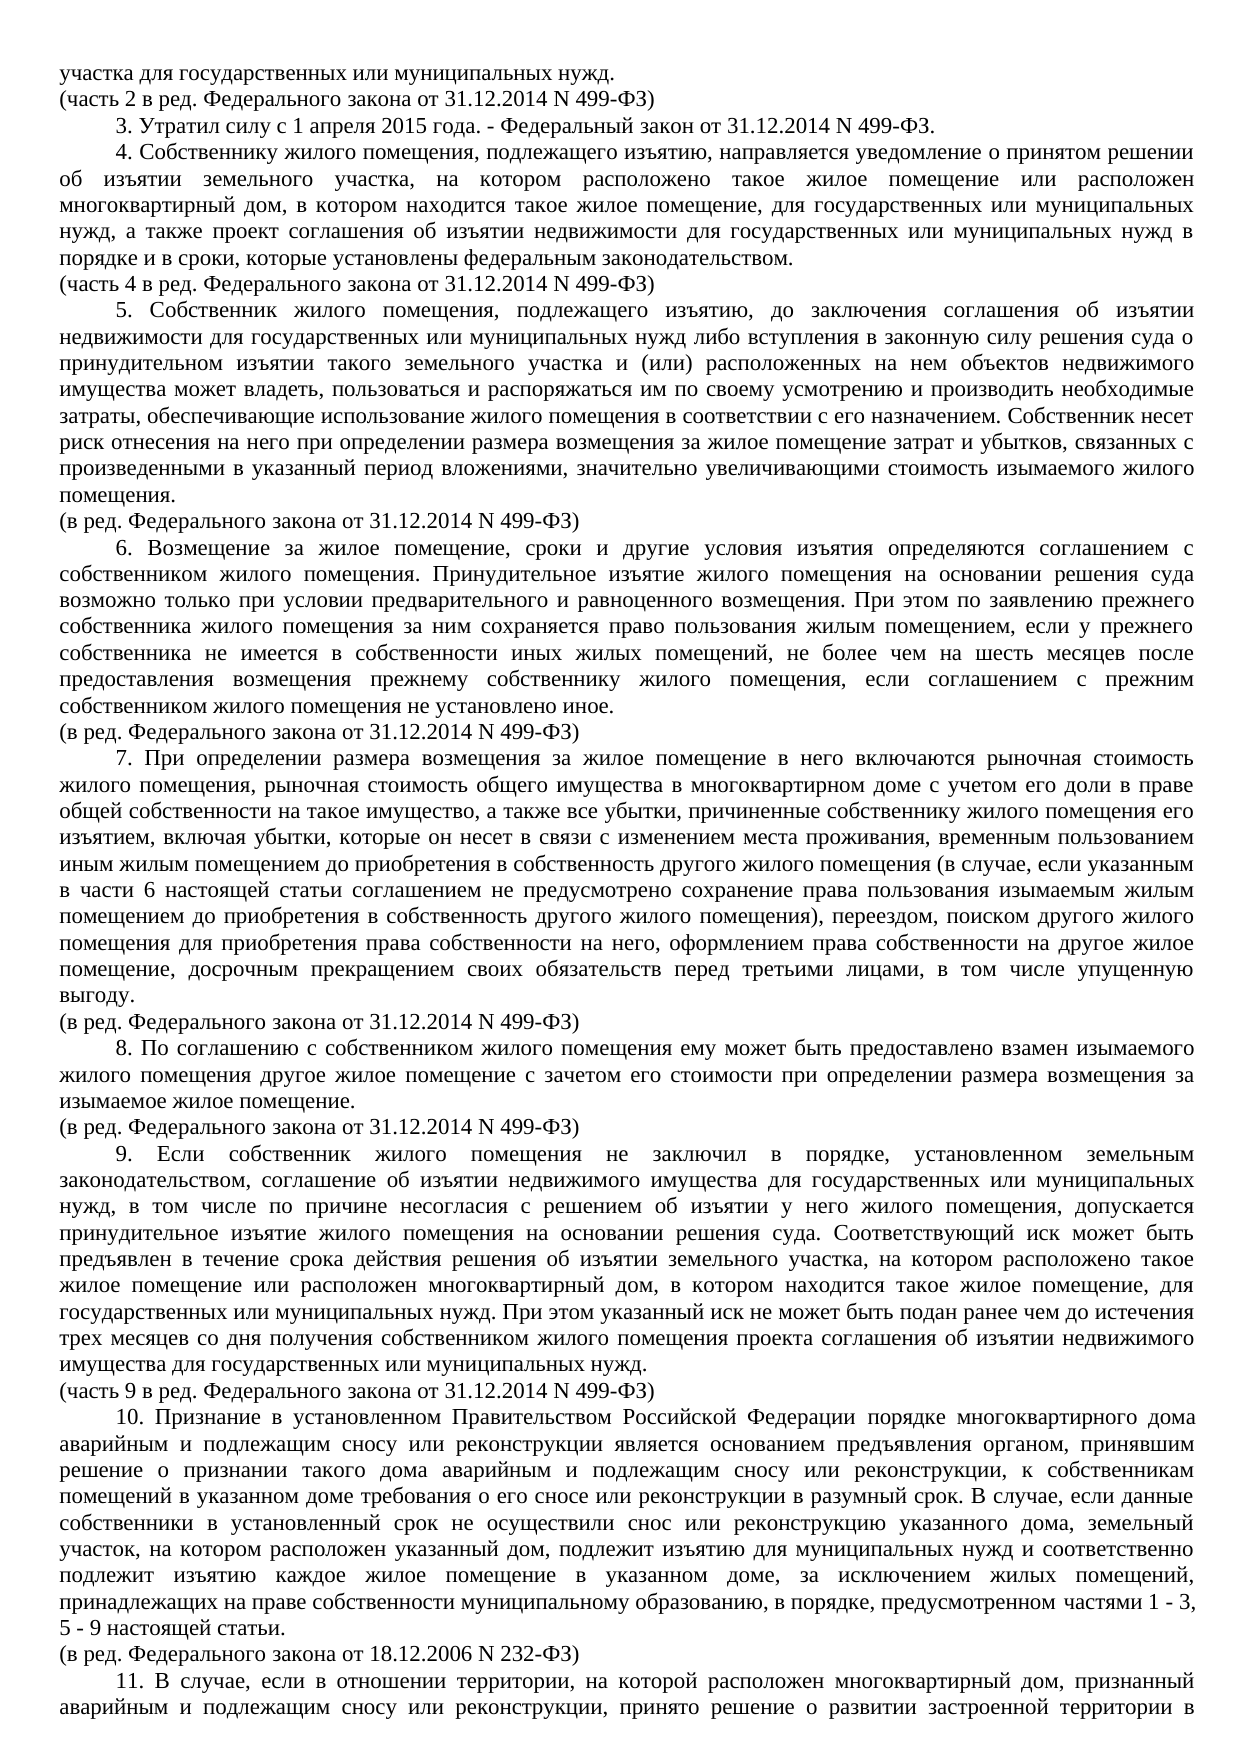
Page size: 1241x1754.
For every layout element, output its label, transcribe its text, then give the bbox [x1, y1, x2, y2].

text (в ред. Федерального закона от 18.12.2006 N 232-ФЗ) [59, 1640, 1196, 1667]
text 6. Возмещение за жилое помещение, сроки и другие условия изъятия определяются соглашением с собственником жилого помещения. Принудительное изъятие жилого помещения на основании решения суда возможно только при условии предварительного и равноценного возмещения. При этом по заявлению прежнего собственника жилого помещения за ним сохраняется право пользования жилым помещением, если у прежнего собственника не имеется в собственности иных жилых помещений, не более чем на шесть месяцев после предоставления возмещения прежнему собственнику жилого помещения, если соглашением с прежним собственником жилого помещения не установлено иное. [59, 533, 1196, 718]
text (в ред. Федерального закона от 31.12.2014 N 499-ФЗ) [59, 1008, 1196, 1034]
text (часть 4 в ред. Федерального закона от 31.12.2014 N 499-ФЗ) [59, 270, 1196, 296]
text 4. Собственнику жилого помещения, подлежащего изъятию, направляется уведомление о принятом решении об изъятии земельного участка, на котором расположено такое жилое помещение или расположен многоквартирный дом, в котором находится такое жилое помещение, для государственных или муниципальных нужд, а также проект соглашения об изъятии недвижимости для государственных или муниципальных нужд в порядке и в сроки, которые установлены федеральным законодательством. [59, 138, 1196, 270]
text (в ред. Федерального закона от 31.12.2014 N 499-ФЗ) [59, 718, 1196, 744]
text 9. Если собственник жилого помещения не заключил в порядке, установленном земельным законодательством, соглашение об изъятии недвижимого имущества для государственных или муниципальных нужд, в том числе по причине несогласия с решением об изъятии у него жилого помещения, допускается принудительное изъятие жилого помещения на основании решения суда. Соответствующий иск может быть предъявлен в течение срока действия решения об изъятии земельного участка, на котором расположено такое жилое помещение или расположен многоквартирный дом, в котором находится такое жилое помещение, для государственных или муниципальных нужд. При этом указанный иск не может быть подан ранее чем до истечения трех месяцев со дня получения собственником жилого помещения проекта соглашения об изъятии недвижимого имущества для государственных или муниципальных нужд. [59, 1140, 1196, 1377]
text (в ред. Федерального закона от 31.12.2014 N 499-ФЗ) [59, 1113, 1196, 1140]
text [59, 59, 1196, 86]
text 5. Собственник жилого помещения, подлежащего изъятию, до заключения соглашения об изъятии недвижимости для государственных или муниципальных нужд либо вступления в законную силу решения суда о принудительном изъятии такого земельного участка и (или) расположенных на нем объектов недвижимого имущества может владеть, пользоваться и распоряжаться им по своему усмотрению и производить необходимые затраты, обеспечивающие использование жилого помещения в соответствии с его назначением. Собственник несет риск отнесения на него при определении размера возмещения за жилое помещение затрат и убытков, связанных с произведенными в указанный период вложениями, значительно увеличивающими стоимость изымаемого жилого помещения. [59, 296, 1196, 507]
text 3. Утратил силу с 1 апреля 2015 года. - Федеральный закон от 31.12.2014 N 499-ФЗ. [59, 112, 1196, 138]
text (в ред. Федерального закона от 31.12.2014 N 499-ФЗ) [59, 507, 1196, 533]
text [59, 1667, 1196, 1719]
text 10. Признание в установленном Правительством Российской Федерации порядке многоквартирного дома аварийным и подлежащим сносу или реконструкции является основанием предъявления органом, принявшим решение о признании такого дома аварийным и подлежащим сносу или реконструкции, к собственникам помещений в указанном доме требования о его сносе или реконструкции в разумный срок. В случае, если данные собственники в установленный срок не осуществили снос или реконструкцию указанного дома, земельный участок, на котором расположен указанный дом, подлежит изъятию для муниципальных нужд и соответственно подлежит изъятию каждое жилое помещение в указанном доме, за исключением жилых помещений, принадлежащих на праве собственности муниципальному образованию, в порядке, предусмотренном частями 1 - 3, 5 - 9 настоящей статьи. [59, 1403, 1196, 1640]
text 7. При определении размера возмещения за жилое помещение в него включаются рыночная стоимость жилого помещения, рыночная стоимость общего имущества в многоквартирном доме с учетом его доли в праве общей собственности на такое имущество, а также все убытки, причиненные собственнику жилого помещения его изъятием, включая убытки, которые он несет в связи с изменением места проживания, временным пользованием иным жилым помещением до приобретения в собственность другого жилого помещения (в случае, если указанным в части 6 настоящей статьи соглашением не предусмотрено сохранение права пользования изымаемым жилым помещением до приобретения в собственность другого жилого помещения), переездом, поиском другого жилого помещения для приобретения права собственности на него, оформлением права собственности на другое жилое помещение, досрочным прекращением своих обязательств перед третьими лицами, в том числе упущенную выгоду. [59, 744, 1196, 1008]
text 8. По соглашению с собственником жилого помещения ему может быть предоставлено взамен изымаемого жилого помещения другое жилое помещение с зачетом его стоимости при определении размера возмещения за изымаемое жилое помещение. [59, 1034, 1196, 1113]
text (часть 9 в ред. Федерального закона от 31.12.2014 N 499-ФЗ) [59, 1377, 1196, 1403]
text (часть 2 в ред. Федерального закона от 31.12.2014 N 499-ФЗ) [59, 86, 1196, 112]
